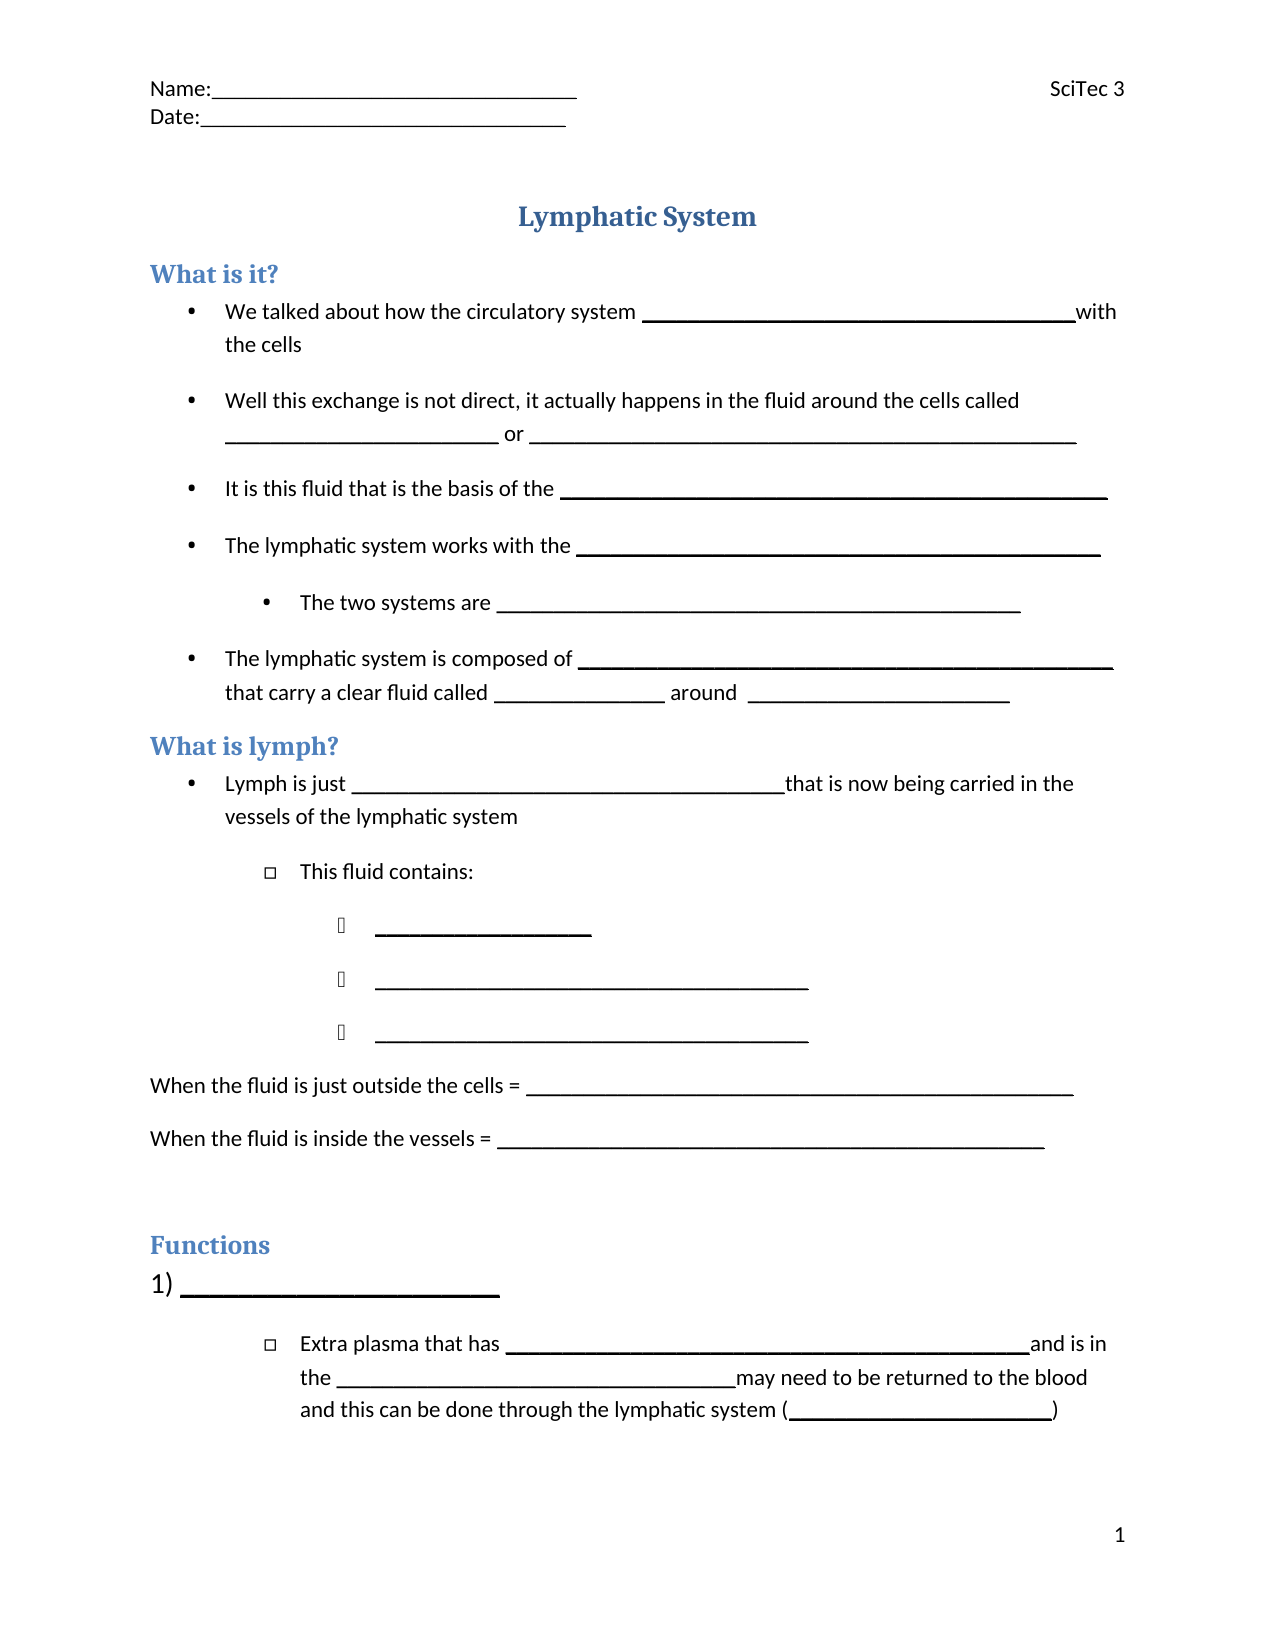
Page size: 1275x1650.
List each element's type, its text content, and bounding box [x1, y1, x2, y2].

list Well this exchange is not direct, it actually happens in the fluid around the cells called ________________________ or ________________________________________________ [187, 383, 1125, 447]
list ______________________________________ [337, 965, 1125, 993]
list It is this fluid that is the basis of the ________________________________________________ [187, 472, 1125, 503]
text When the fluid is inside the vessels = ________________________________________________ [150, 1124, 1125, 1152]
list We talked about how the circulatory system ______________________________________with the cells [187, 295, 1125, 358]
list ___________________ [337, 912, 1125, 940]
text 1) ______________________ [150, 1266, 1125, 1301]
list Lymph is just ______________________________________that is now being carried in the vessels of the lymphatic system [187, 766, 1125, 830]
list The lymphatic system works with the ______________________________________________ [187, 529, 1125, 560]
subtitle Functions [150, 1230, 1125, 1261]
list ______________________________________ [337, 1018, 1125, 1046]
subtitle What is lymph? [150, 731, 1125, 762]
subtitle Lymphatic System [150, 200, 1125, 233]
subtitle What is it? [150, 259, 1125, 291]
list The lymphatic system is composed of _______________________________________________ that carry a clear fluid called _______________ around _______________________ [187, 642, 1125, 706]
list The two systems are ______________________________________________ [262, 586, 1125, 617]
list Extra plasma that has ______________________________________________and is in the ___________________________________may need to be returned to the blood and this can be done through the lymphatic system (_______________________) [262, 1327, 1125, 1423]
text When the fluid is just outside the cells = ________________________________________________ [150, 1071, 1125, 1099]
list This fluid contains: [262, 855, 1125, 886]
